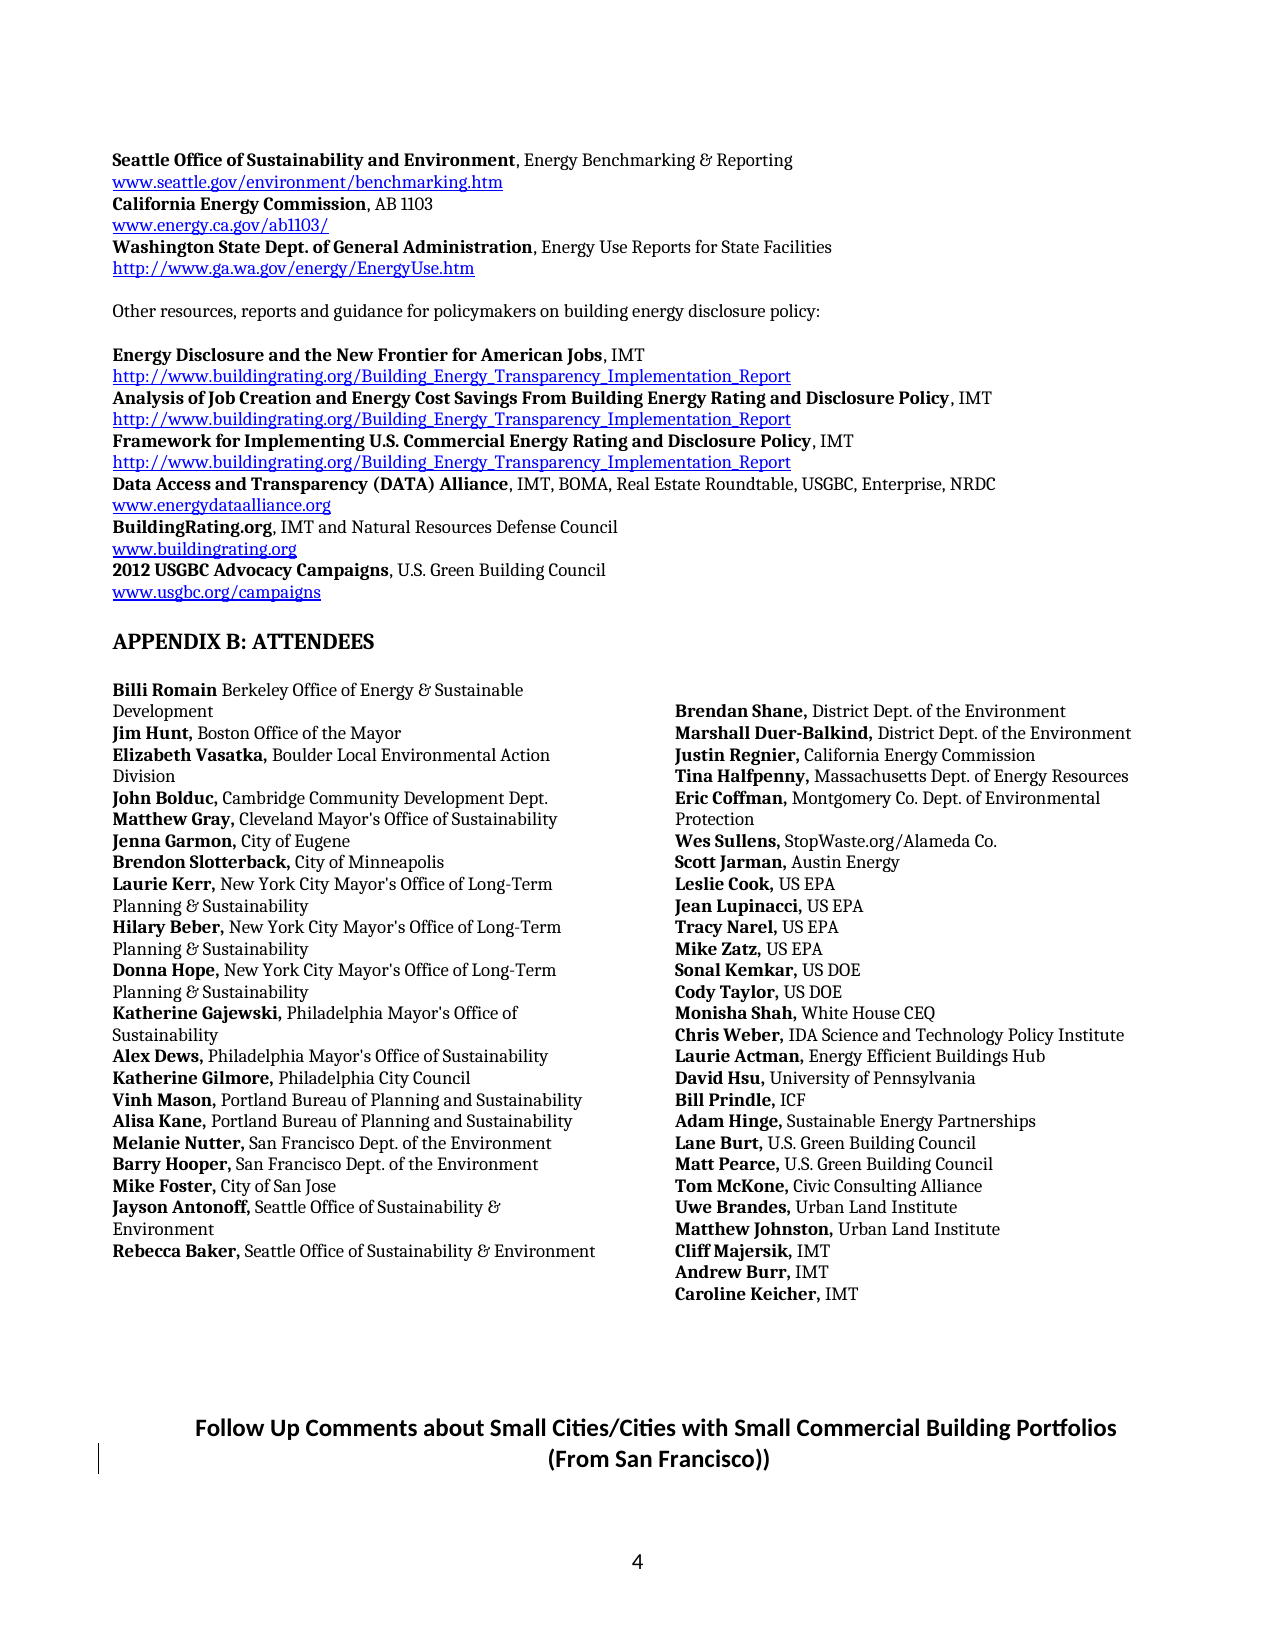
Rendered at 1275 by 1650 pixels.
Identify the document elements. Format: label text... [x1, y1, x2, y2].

text Katherine Gilmore, Philadelphia City Council [112, 1068, 600, 1089]
text Jenna Garmon, City of Eugene [112, 830, 600, 852]
text Katherine Gajewski, Philadelphia Mayor's Office of Sustainability [112, 1003, 600, 1046]
text Matthew Gray, Cleveland Mayor's Office of Sustainability [112, 809, 600, 830]
text Laurie Actman, Energy Efficient Buildings Hub [675, 1046, 1162, 1068]
text Marshall Duer-Balkind, District Dept. of the Environment [675, 723, 1162, 744]
text Cliff Majersik, IMT [675, 1240, 1162, 1262]
text http://www.buildingrating.org/Building_Energy_Transparency_Implementation_Report [112, 452, 1162, 473]
text Chris Weber, IDA Science and Technology Policy Institute [675, 1024, 1162, 1046]
text Tina Halfpenny, Massachusetts Dept. of Energy Resources [675, 766, 1162, 787]
text Leslie Cook, US EPA [675, 873, 1162, 895]
text Barry Hooper, San Francisco Dept. of the Environment [112, 1154, 600, 1175]
text www.buildingrating.org [112, 538, 1162, 560]
text Matthew Johnston, Urban Land Institute [675, 1218, 1162, 1240]
text www.energy.ca.gov/ab1103/ [112, 215, 1162, 236]
list Follow Up Comments about Small Cities/Cities with Small Commercial Building Portfolios [150, 1413, 1162, 1443]
text Energy Disclosure and the New Frontier for American Jobs, IMT [112, 344, 1162, 366]
text Vinh Mason, Portland Bureau of Planning and Sustainability [112, 1089, 600, 1111]
text BuildingRating.org, IMT and Natural Resources Defense Council [112, 517, 1162, 538]
text Other resources, reports and guidance for policymakers on building energy disclosure policy: [112, 301, 1162, 322]
text Wes Sullens, StopWaste.org/Alameda Co. [675, 830, 1162, 852]
text Elizabeth Vasatka, Boulder Local Environmental Action Division [112, 744, 600, 787]
text Scott Jarman, Austin Energy [675, 852, 1162, 873]
text Washington State Dept. of General Administration, Energy Use Reports for State Facilities [112, 236, 1162, 258]
text Alisa Kane, Portland Bureau of Planning and Sustainability [112, 1111, 600, 1132]
text Rebecca Baker, Seattle Office of Sustainability & Environment [112, 1240, 600, 1262]
text Analysis of Job Creation and Energy Cost Savings From Building Energy Rating and Disclosure Policy, IMT [112, 387, 1162, 409]
text Justin Regnier, California Energy Commission [675, 744, 1162, 766]
text Donna Hope, New York City Mayor's Office of Long-Term Planning & Sustainability [112, 960, 600, 1003]
text Andrew Burr, IMT [675, 1262, 1162, 1283]
text Laurie Kerr, New York City Mayor's Office of Long-Term Planning & Sustainability [112, 873, 600, 917]
text Jim Hunt, Boston Office of the Mayor [112, 723, 600, 744]
text Brendon Slotterback, City of Minneapolis [112, 852, 600, 873]
text http://www.ga.wa.gov/energy/EnergyUse.htm [112, 258, 1162, 279]
text www.energydataalliance.org [112, 495, 1162, 517]
text Cody Taylor, US DOE [675, 981, 1162, 1003]
text http://www.buildingrating.org/Building_Energy_Transparency_Implementation_Report [112, 366, 1162, 387]
text http://www.buildingrating.org/Building_Energy_Transparency_Implementation_Report [112, 409, 1162, 430]
text Data Access and Transparency (DATA) Alliance, IMT, BOMA, Real Estate Roundtable, USGBC, Enterprise, NRDC [112, 473, 1162, 495]
text Mike Zatz, US EPA [675, 938, 1162, 960]
text Matt Pearce, U.S. Green Building Council [675, 1154, 1162, 1175]
text 2012 USGBC Advocacy Campaigns, U.S. Green Building Council [112, 560, 1162, 581]
text Tom McKone, Civic Consulting Alliance [675, 1175, 1162, 1197]
text Eric Coffman, Montgomery Co. Dept. of Environmental Protection [675, 787, 1162, 830]
text Alex Dews, Philadelphia Mayor's Office of Sustainability [112, 1046, 600, 1068]
text Caroline Keicher, IMT [675, 1283, 1162, 1305]
text Jayson Antonoff, Seattle Office of Sustainability & Environment [112, 1197, 600, 1240]
text Mike Foster, City of San Jose [112, 1175, 600, 1197]
text Adam Hinge, Sustainable Energy Partnerships [675, 1111, 1162, 1132]
text (From San Francisco)) [150, 1443, 1162, 1474]
text California Energy Commission, AB 1103 [112, 193, 1162, 215]
text APPENDIX B: ATTENDEES [112, 629, 1162, 656]
text Jean Lupinacci, US EPA [675, 895, 1162, 917]
text Uwe Brandes, Urban Land Institute [675, 1197, 1162, 1218]
text Tracy Narel, US EPA [675, 917, 1162, 938]
text Framework for Implementing U.S. Commercial Energy Rating and Disclosure Policy, IMT [112, 430, 1162, 452]
text John Bolduc, Cambridge Community Development Dept. [112, 787, 600, 809]
text Monisha Shah, White House CEQ [675, 1003, 1162, 1024]
text Bill Prindle, ICF [675, 1089, 1162, 1111]
text Sonal Kemkar, US DOE [675, 960, 1162, 981]
text Billi Romain Berkeley Office of Energy & Sustainable Development [112, 679, 600, 723]
text Lane Burt, U.S. Green Building Council [675, 1132, 1162, 1154]
text Seattle Office of Sustainability and Environment, Energy Benchmarking & Reporting [112, 150, 1162, 172]
text Hilary Beber, New York City Mayor's Office of Long-Term Planning & Sustainability [112, 917, 600, 960]
text www.usgbc.org/campaigns [112, 581, 1162, 603]
text www.seattle.gov/environment/benchmarking.htm [112, 172, 1162, 193]
text David Hsu, University of Pennsylvania [675, 1068, 1162, 1089]
text Melanie Nutter, San Francisco Dept. of the Environment [112, 1132, 600, 1154]
text Brendan Shane, District Dept. of the Environment [675, 701, 1162, 723]
